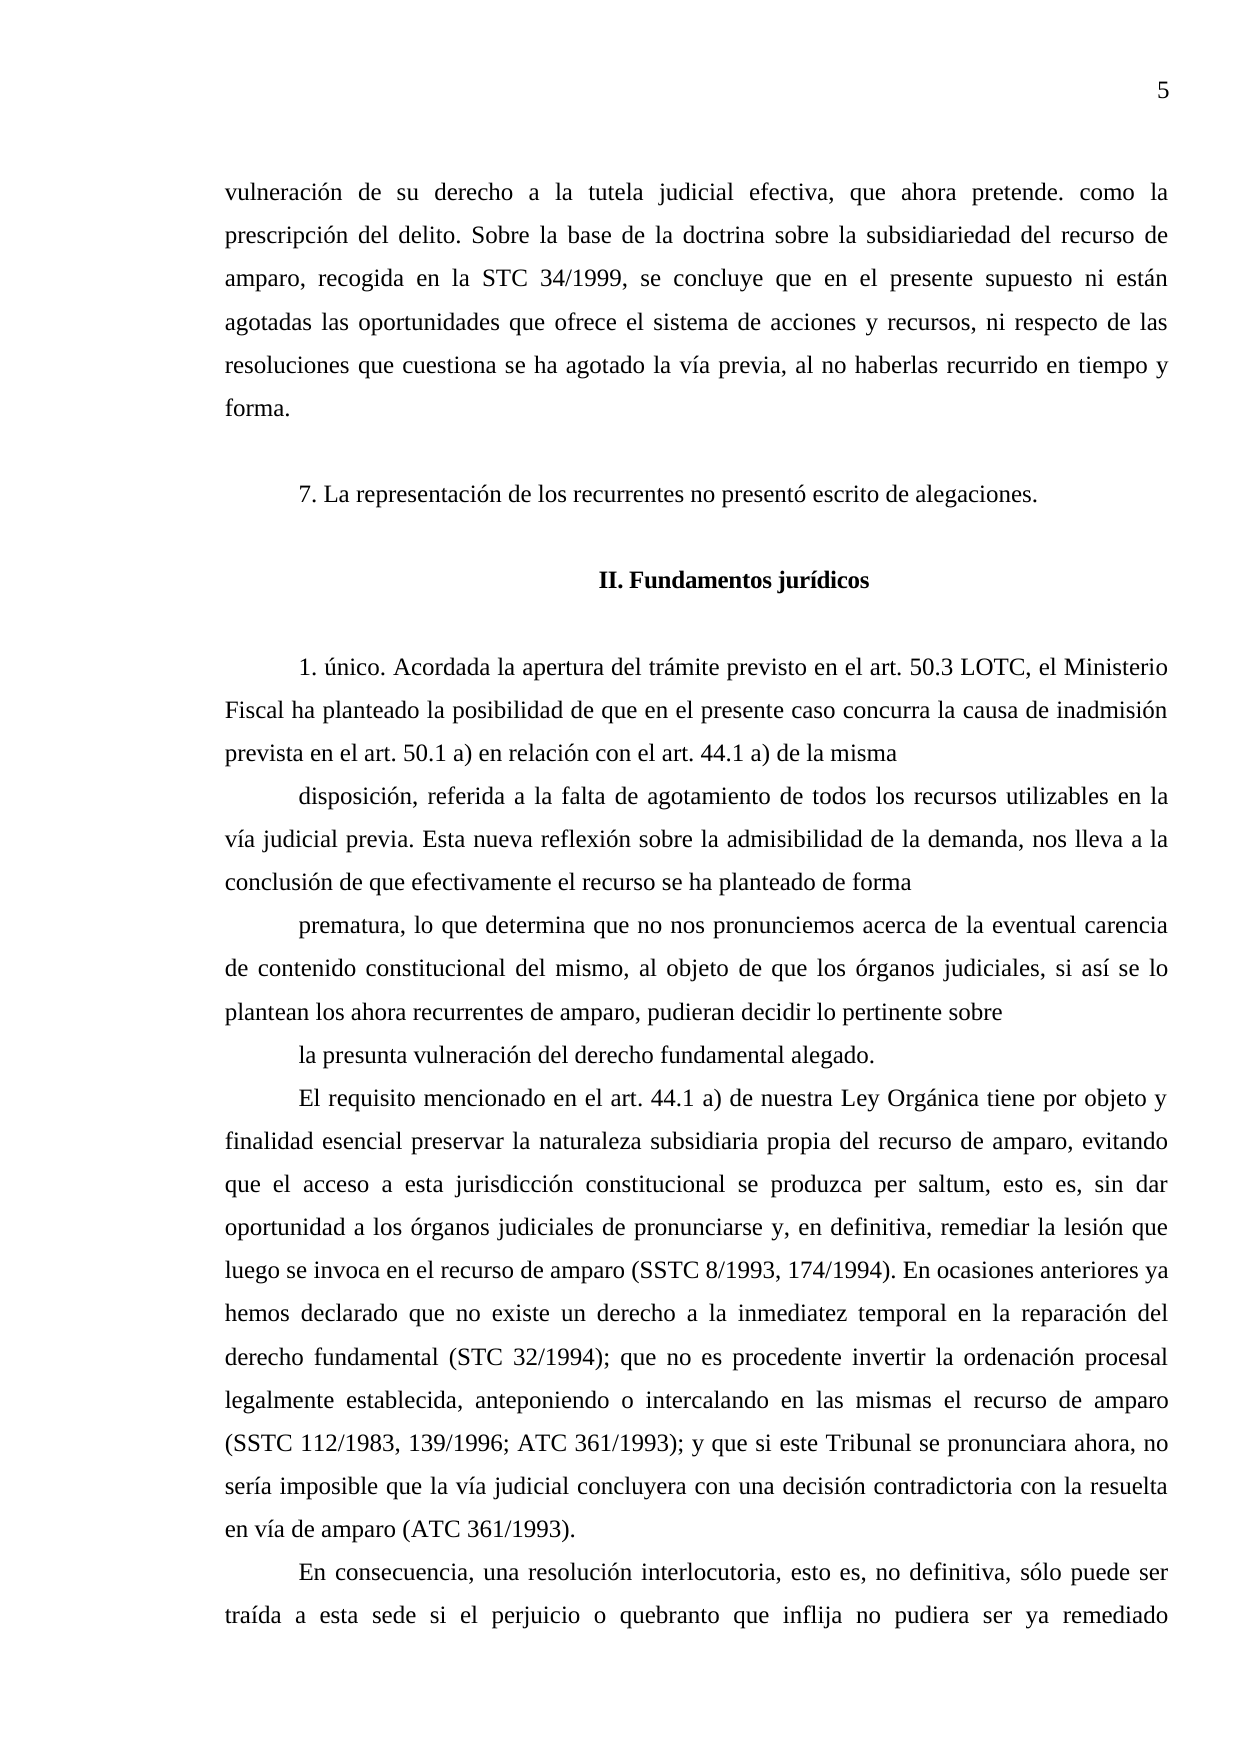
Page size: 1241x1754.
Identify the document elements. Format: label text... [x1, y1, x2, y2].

text la presunta vulneración del derecho fundamental alegado. [224, 1040, 1169, 1068]
text 1. único. Acordada la apertura del trámite previsto en el art. 50.3 LOTC, el Ministerio Fiscal ha planteado la posibilidad de que en el presente caso concurra la causa de inadmisión prevista en el art. 50.1 a) en relación con el art. 44.1 a) de la misma [224, 652, 1169, 767]
text El requisito mencionado en el art. 44.1 a) de nuestra Ley Orgánica tiene por objeto y finalidad esencial preservar la naturaleza subsidiaria propia del recurso de amparo, evitando que el acceso a esta jurisdicción constitucional se produzca per saltum, esto es, sin dar oportunidad a los órganos judiciales de pronunciarse y, en definitiva, remediar la lesión que luego se invoca en el recurso de amparo (SSTC 8/1993, 174/1994). En ocasiones anteriores ya hemos declarado que no existe un derecho a la inmediatez temporal en la reparación del derecho fundamental (STC 32/1994); que no es procedente invertir la ordenación procesal legalmente establecida, anteponiendo o intercalando en las mismas el recurso de amparo (SSTC 112/1983, 139/1996; ATC 361/1993); y que si este Tribunal se pronunciara ahora, no sería imposible que la vía judicial concluyera con una decisión contradictoria con la resuelta en vía de amparo (ATC 361/1993). [224, 1083, 1169, 1543]
text disposición, referida a la falta de agotamiento de todos los recursos utilizables en la vía judicial previa. Esta nueva reflexión sobre la admisibilidad de la demanda, nos lleva a la conclusión de que efectivamente el recurso se ha planteado de forma [224, 781, 1169, 896]
text 7. La representación de los recurrentes no presentó escrito de alegaciones. [224, 479, 1169, 508]
subtitle II. Fundamentos jurídicos [224, 565, 1169, 594]
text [224, 1557, 1169, 1629]
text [224, 177, 1169, 422]
text prematura, lo que determina que no nos pronunciemos acerca de la eventual carencia de contenido constitucional del mismo, al objeto de que los órganos judiciales, si así se lo plantean los ahora recurrentes de amparo, pudieran decidir lo pertinente sobre [224, 910, 1169, 1025]
